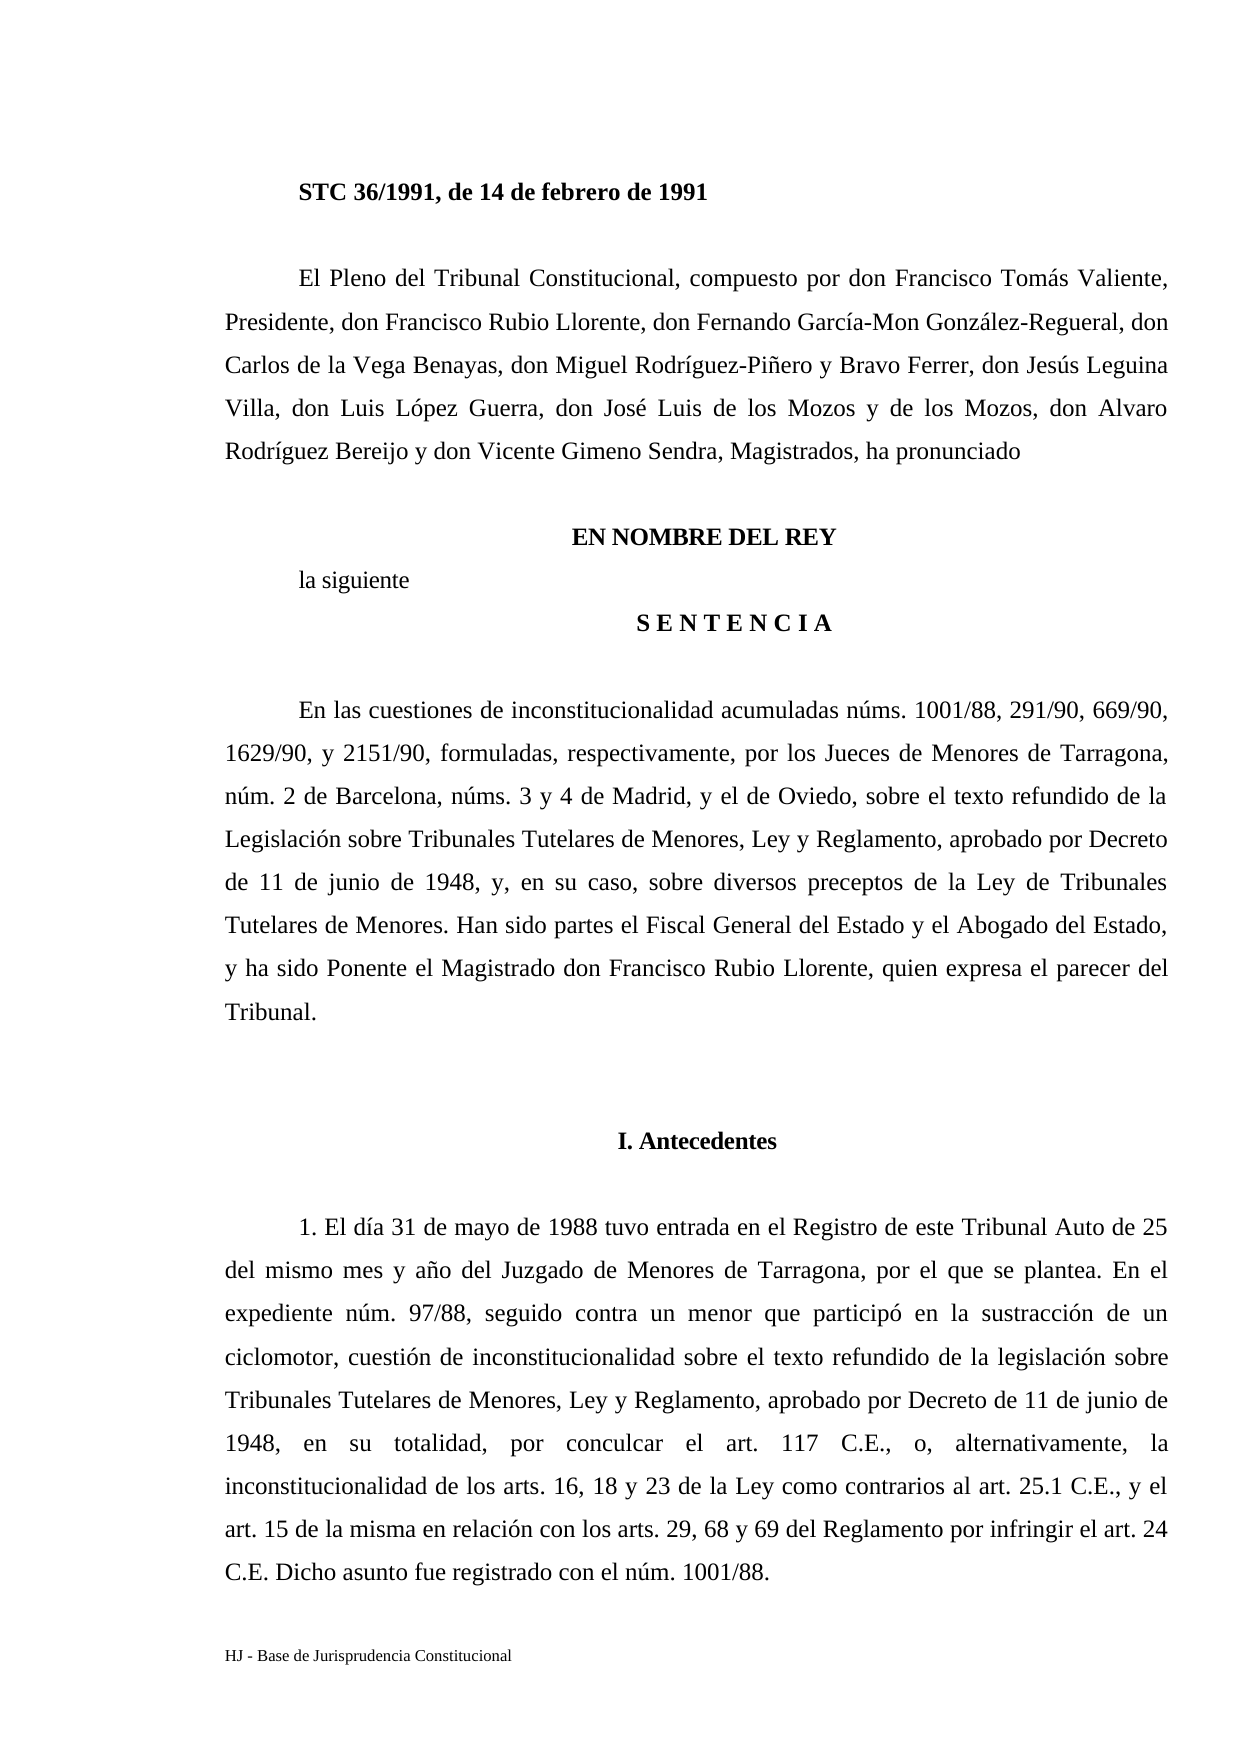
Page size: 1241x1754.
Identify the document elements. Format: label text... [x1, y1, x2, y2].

text EN NOMBRE DEL REY [224, 522, 1110, 551]
text STC 36/1991, de 14 de febrero de 1991 [224, 177, 1169, 206]
text S E N T E N C I A [224, 608, 1169, 637]
text 1. El día 31 de mayo de 1988 tuvo entrada en el Registro de este Tribunal Auto de 25 del mismo mes y año del Juzgado de Menores de Tarragona, por el que se plantea. En el expediente núm. 97/88, seguido contra un menor que participó en la sustracción de un ciclomotor, cuestión de inconstitucionalidad sobre el texto refundido de la legislación sobre Tribunales Tutelares de Menores, Ley y Reglamento, aprobado por Decreto de 11 de junio de 1948, en su totalidad, por conculcar el art. 117 C.E., o, alternativamente, la inconstitucionalidad de los arts. 16, 18 y 23 de la Ley como contrarios al art. 25.1 C.E., y el art. 15 de la misma en relación con los arts. 29, 68 y 69 del Reglamento por infringir el art. 24 C.E. Dicho asunto fue registrado con el núm. 1001/88. [224, 1212, 1169, 1586]
text I. Antecedentes [224, 1126, 1169, 1155]
text En las cuestiones de inconstitucionalidad acumuladas núms. 1001/88, 291/90, 669/90, 1629/90, y 2151/90, formuladas, respectivamente, por los Jueces de Menores de Tarragona, núm. 2 de Barcelona, núms. 3 y 4 de Madrid, y el de Oviedo, sobre el texto refundido de la Legislación sobre Tribunales Tutelares de Menores, Ley y Reglamento, aprobado por Decreto de 11 de junio de 1948, y, en su caso, sobre diversos preceptos de la Ley de Tribunales Tutelares de Menores. Han sido partes el Fiscal General del Estado y el Abogado del Estado, y ha sido Ponente el Magistrado don Francisco Rubio Llorente, quien expresa el parecer del Tribunal. [224, 695, 1169, 1025]
text El Pleno del Tribunal Constitucional, compuesto por don Francisco Tomás Valiente, Presidente, don Francisco Rubio Llorente, don Fernando García-Mon González-Regueral, don Carlos de la Vega Benayas, don Miguel Rodríguez-Piñero y Bravo Ferrer, don Jesús Leguina Villa, don Luis López Guerra, don José Luis de los Mozos y de los Mozos, don Alvaro Rodríguez Bereijo y don Vicente Gimeno Sendra, Magistrados, ha pronunciado [224, 263, 1169, 465]
text la siguiente [224, 565, 1110, 594]
